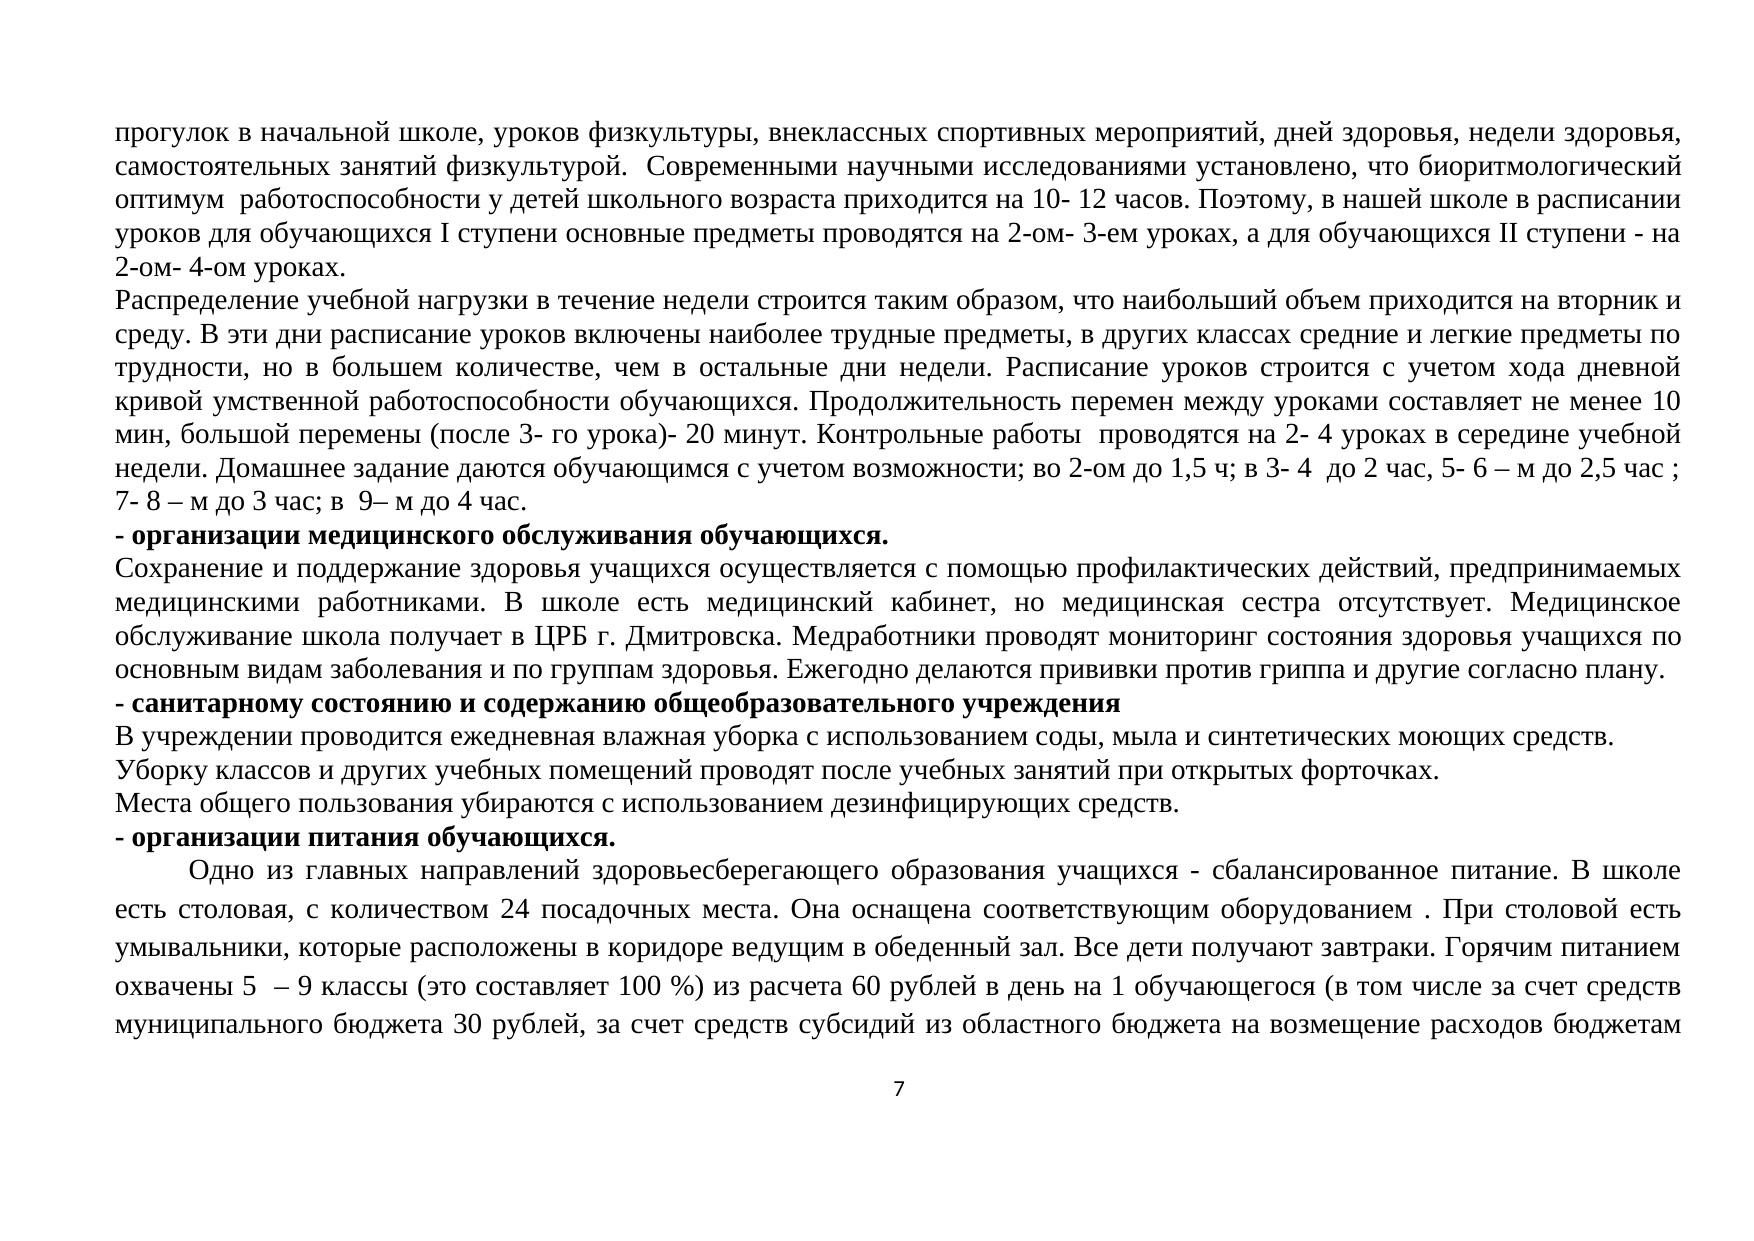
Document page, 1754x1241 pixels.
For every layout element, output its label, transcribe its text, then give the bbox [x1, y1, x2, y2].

text Распределение учебной нагрузки в течение недели строится таким образом, что наибольший объем приходится на вторник и среду. В эти дни расписание уроков включены наиболее трудные предметы, в других классах средние и легкие предметы по трудности, но в большем количестве, чем в остальные дни недели. Расписание уроков строится с учетом хода дневной кривой умственной работоспособности обучающихся. Продолжительность перемен между уроками составляет не менее 10 мин, большой перемены (после 3- го урока)- 20 минут. Контрольные работы проводятся на 2- 4 уроках в середине учебной недели. Домашнее задание даются обучающимся с учетом возможности; во 2-ом до 1,5 ч; в 3- 4 до 2 час, 5- 6 – м до 2,5 час ; 7- 8 – м до 3 час; в 9– м до 4 час. [114, 282, 1683, 517]
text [114, 114, 1683, 282]
text В учреждении проводится ежедневная влажная уборка с использованием соды, мыла и синтетических моющих средств. Уборку классов и других учебных помещений проводят после учебных занятий при открытых форточках. Места общего пользования убираются с использованием дезинфицирующих средств. [114, 718, 1683, 819]
text Сохранение и поддержание здоровья учащихся осуществляется с помощью профилактических действий, предпринимаемых медицинскими работниками. В школе есть медицинский кабинет, но медицинская сестра отсутствует. Медицинское обслуживание школа получает в ЦРБ г. Дмитровска. Медработники проводят мониторинг состояния здоровья учащихся по основным видам заболевания и по группам здоровья. Ежегодно делаются прививки против гриппа и другие согласно плану. [114, 551, 1683, 685]
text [114, 852, 1683, 1040]
text - организации питания обучающихся. [114, 819, 1683, 852]
text - организации медицинского обслуживания обучающихся. [114, 517, 1683, 551]
text - санитарному состоянию и содержанию общеобразовательного учреждения [114, 685, 1683, 718]
